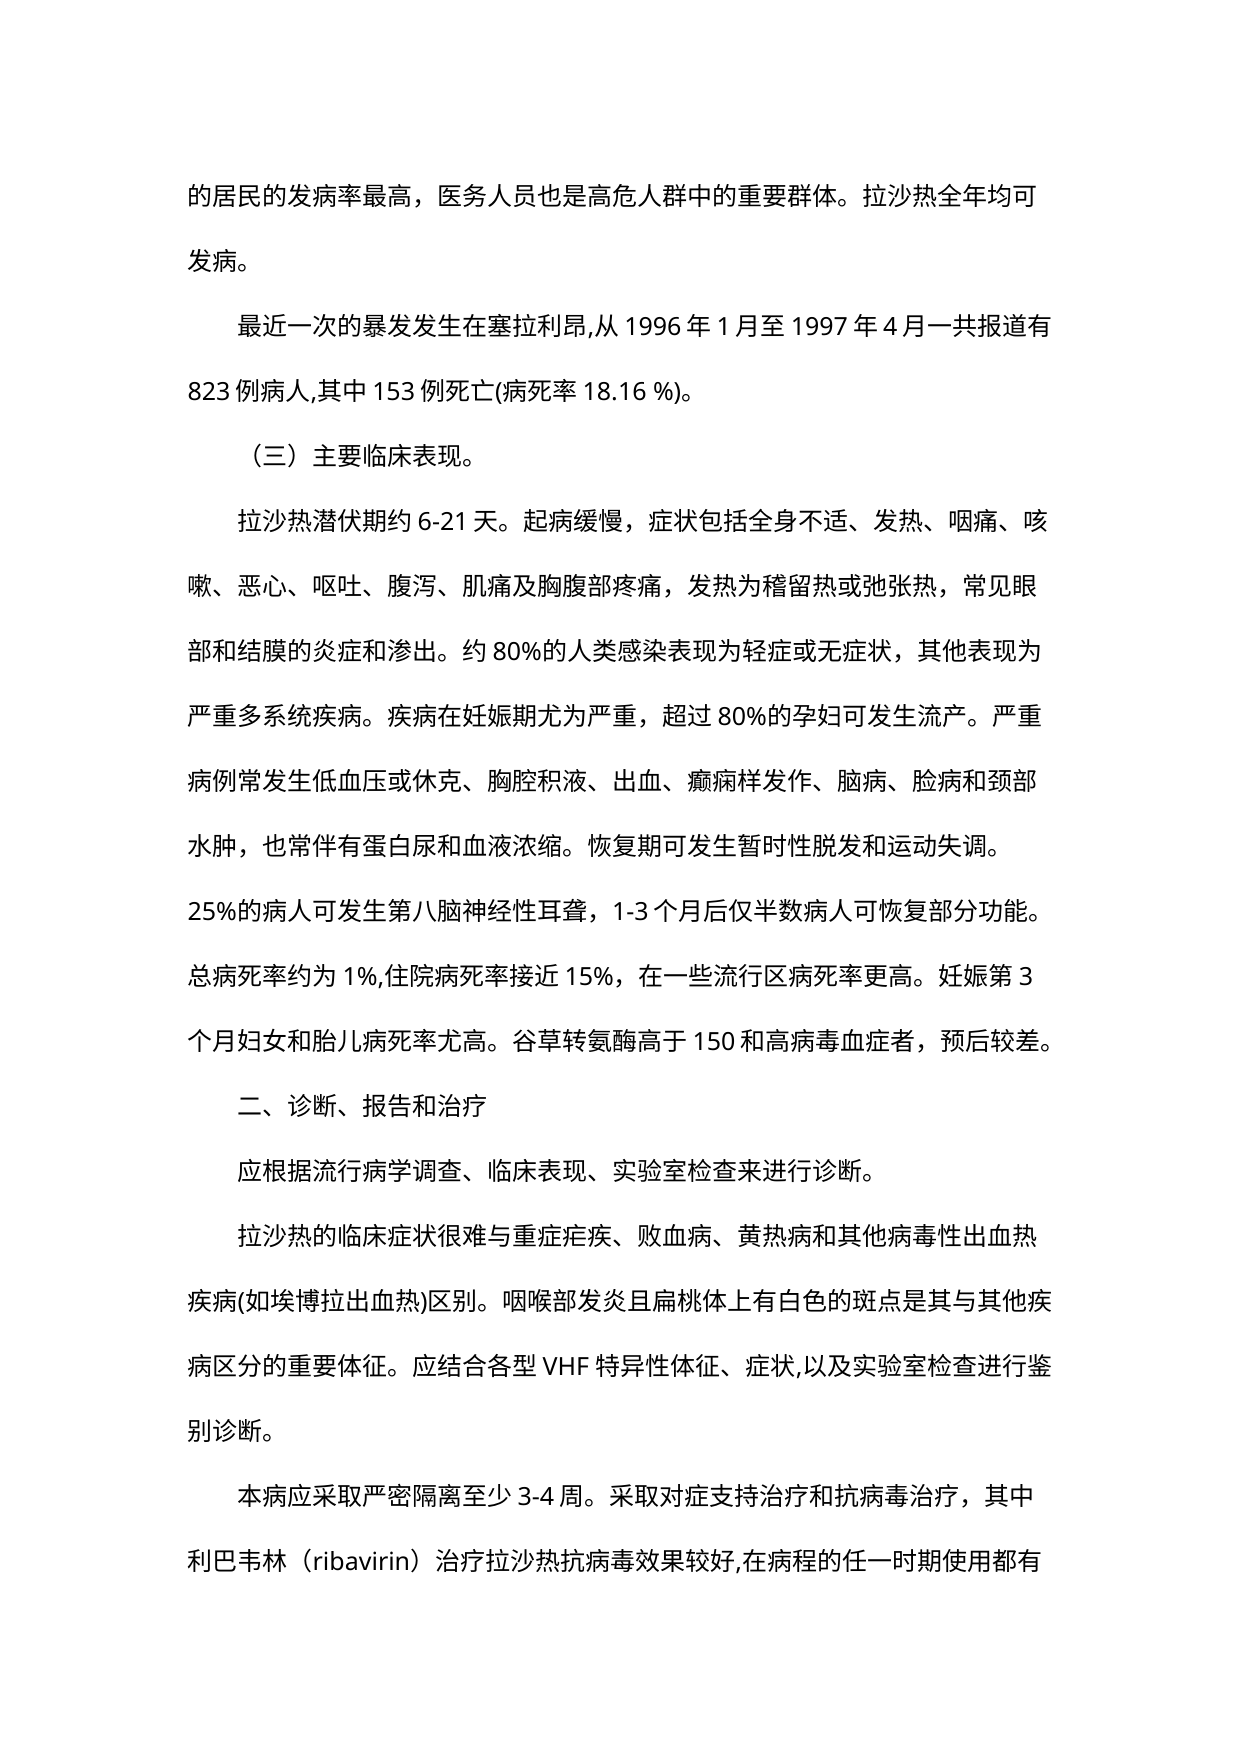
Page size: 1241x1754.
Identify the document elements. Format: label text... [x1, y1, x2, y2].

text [187, 162, 1053, 292]
text 二、诊断、报告和治疗 [187, 1072, 1053, 1137]
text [187, 1462, 1053, 1592]
text （三）主要临床表现。 [187, 422, 1053, 487]
text 应根据流行病学调查、临床表现、实验室检查来进行诊断。 [187, 1137, 1053, 1202]
text 拉沙热潜伏期约6-21天。起病缓慢，症状包括全身不适、发热、咽痛、咳嗽、恶心、呕吐、腹泻、肌痛及胸腹部疼痛，发热为稽留热或弛张热，常见眼部和结膜的炎症和渗出。约80%的人类感染表现为轻症或无症状，其他表现为严重多系统疾病。疾病在妊娠期尤为严重，超过80%的孕妇可发生流产。严重病例常发生低血压或休克、胸腔积液、出血、癫痫样发作、脑病、脸病和颈部水肿，也常伴有蛋白尿和血液浓缩。恢复期可发生暂时性脱发和运动失调。25%的病人可发生第八脑神经性耳聋，1-3个月后仅半数病人可恢复部分功能。总病死率约为1%,住院病死率接近15%，在一些流行区病死率更高。妊娠第3个月妇女和胎儿病死率尤高。谷草转氨酶高于150和高病毒血症者，预后较差。 [187, 487, 1053, 1072]
text 拉沙热的临床症状很难与重症疟疾、败血病、黄热病和其他病毒性出血热疾病(如埃博拉出血热)区别。咽喉部发炎且扁桃体上有白色的斑点是其与其他疾病区分的重要体征。应结合各型VHF 特异性体征、症状,以及实验室检查进行鉴别诊断。 [187, 1202, 1053, 1462]
text 最近一次的暴发发生在塞拉利昂,从1996年1月至1997年4月一共报道有823例病人,其中153例死亡(病死率18.16 %)。 [187, 292, 1053, 422]
